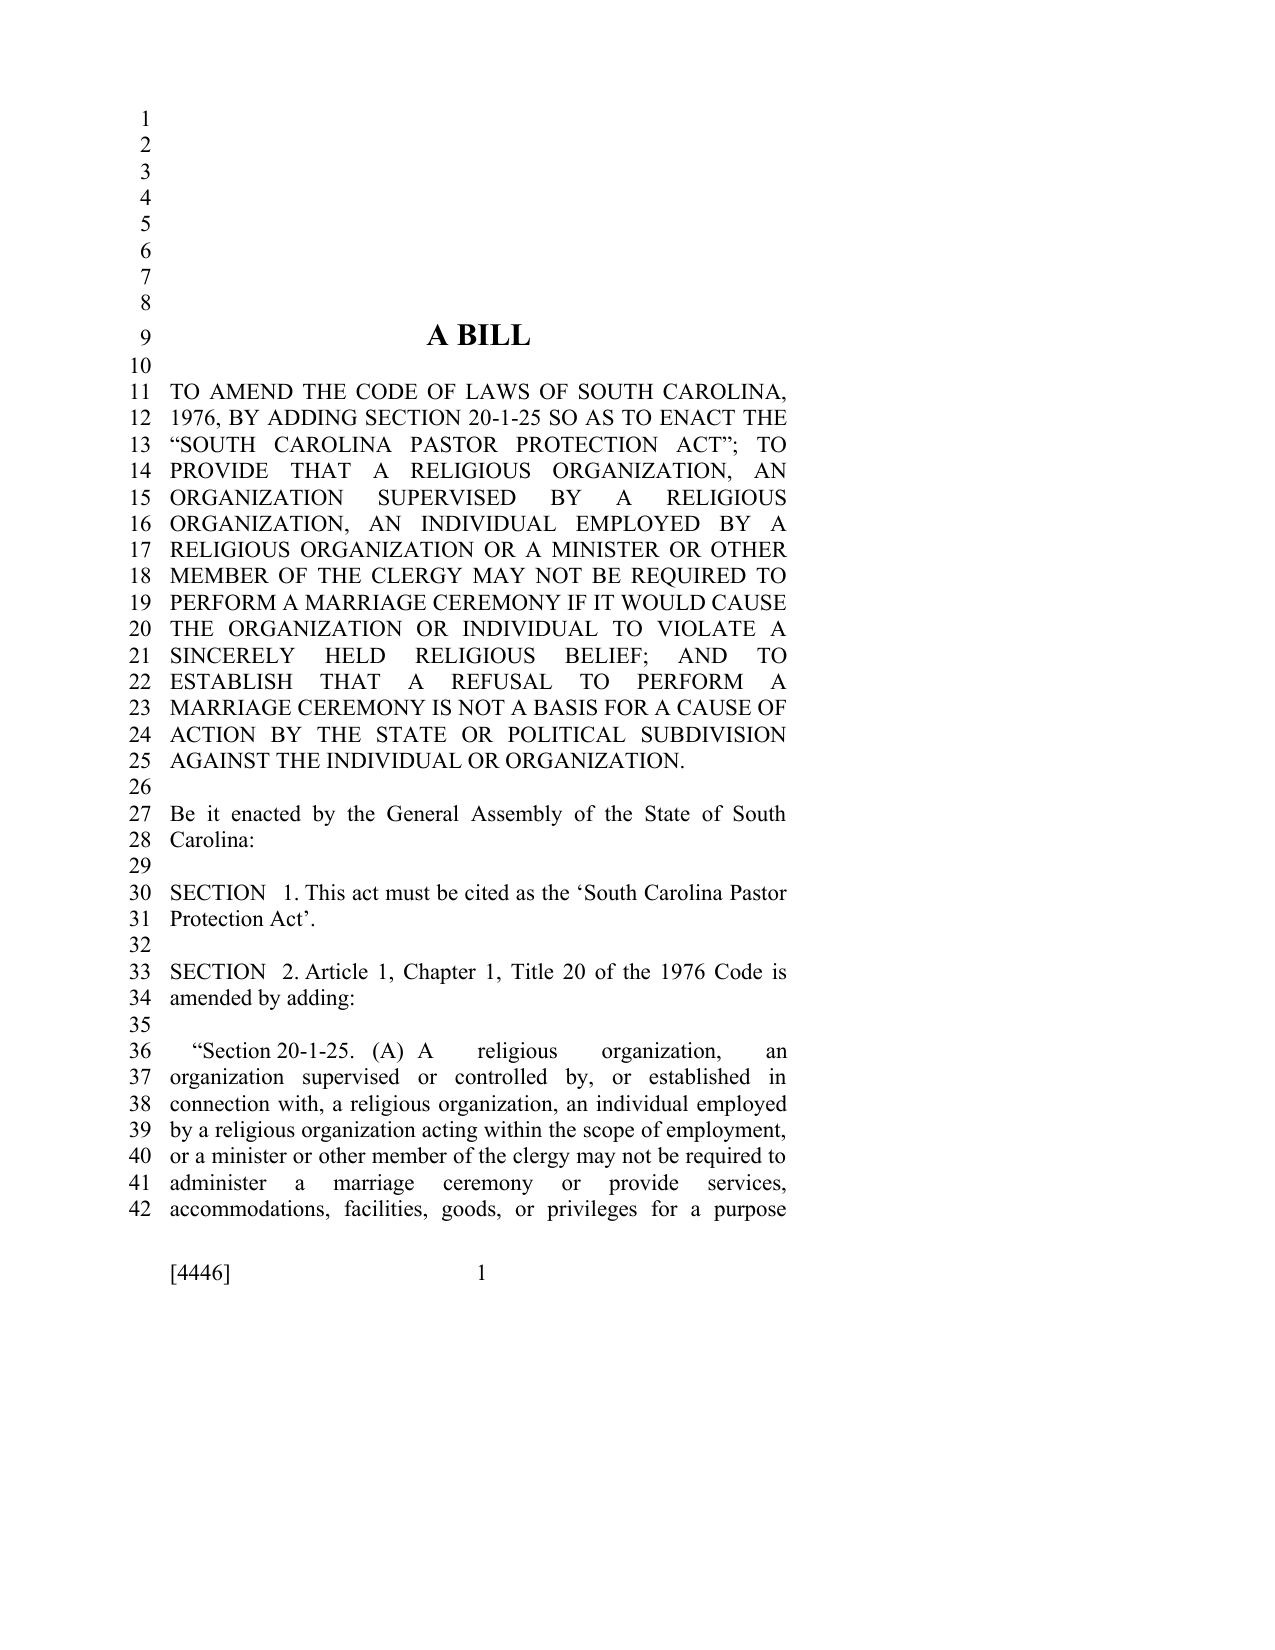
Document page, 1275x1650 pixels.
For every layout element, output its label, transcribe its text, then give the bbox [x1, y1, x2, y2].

text SECTION 1. This act must be cited as the ‘South Carolina Pastor Protection Act’. [169, 879, 787, 932]
text Be it enacted by the General Assembly of the State of South Carolina: [169, 800, 787, 852]
text A BILL [169, 316, 787, 352]
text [169, 1037, 787, 1221]
text SECTION 2. Article 1, Chapter 1, Title 20 of the 1976 Code is amended by adding: [169, 958, 787, 1011]
text TO AMEND THE CODE OF LAWS OF SOUTH CAROLINA, 1976, BY ADDING SECTION 20-1-25 SO AS TO ENACT THE “SOUTH CAROLINA PASTOR PROTECTION ACT”; TO PROVIDE THAT A RELIGIOUS ORGANIZATION, AN ORGANIZATION SUPERVISED BY A RELIGIOUS ORGANIZATION, AN INDIVIDUAL EMPLOYED BY A RELIGIOUS ORGANIZATION OR A MINISTER OR OTHER MEMBER OF THE CLERGY MAY NOT BE REQUIRED TO PERFORM A MARRIAGE CEREMONY IF IT WOULD CAUSE THE ORGANIZATION OR INDIVIDUAL TO VIOLATE A SINCERELY HELD RELIGIOUS BELIEF; AND TO ESTABLISH THAT A REFUSAL TO PERFORM A MARRIAGE CEREMONY IS NOT A BASIS FOR A CAUSE OF ACTION BY THE STATE OR POLITICAL SUBDIVISION AGAINST THE INDIVIDUAL OR ORGANIZATION. [169, 378, 787, 773]
